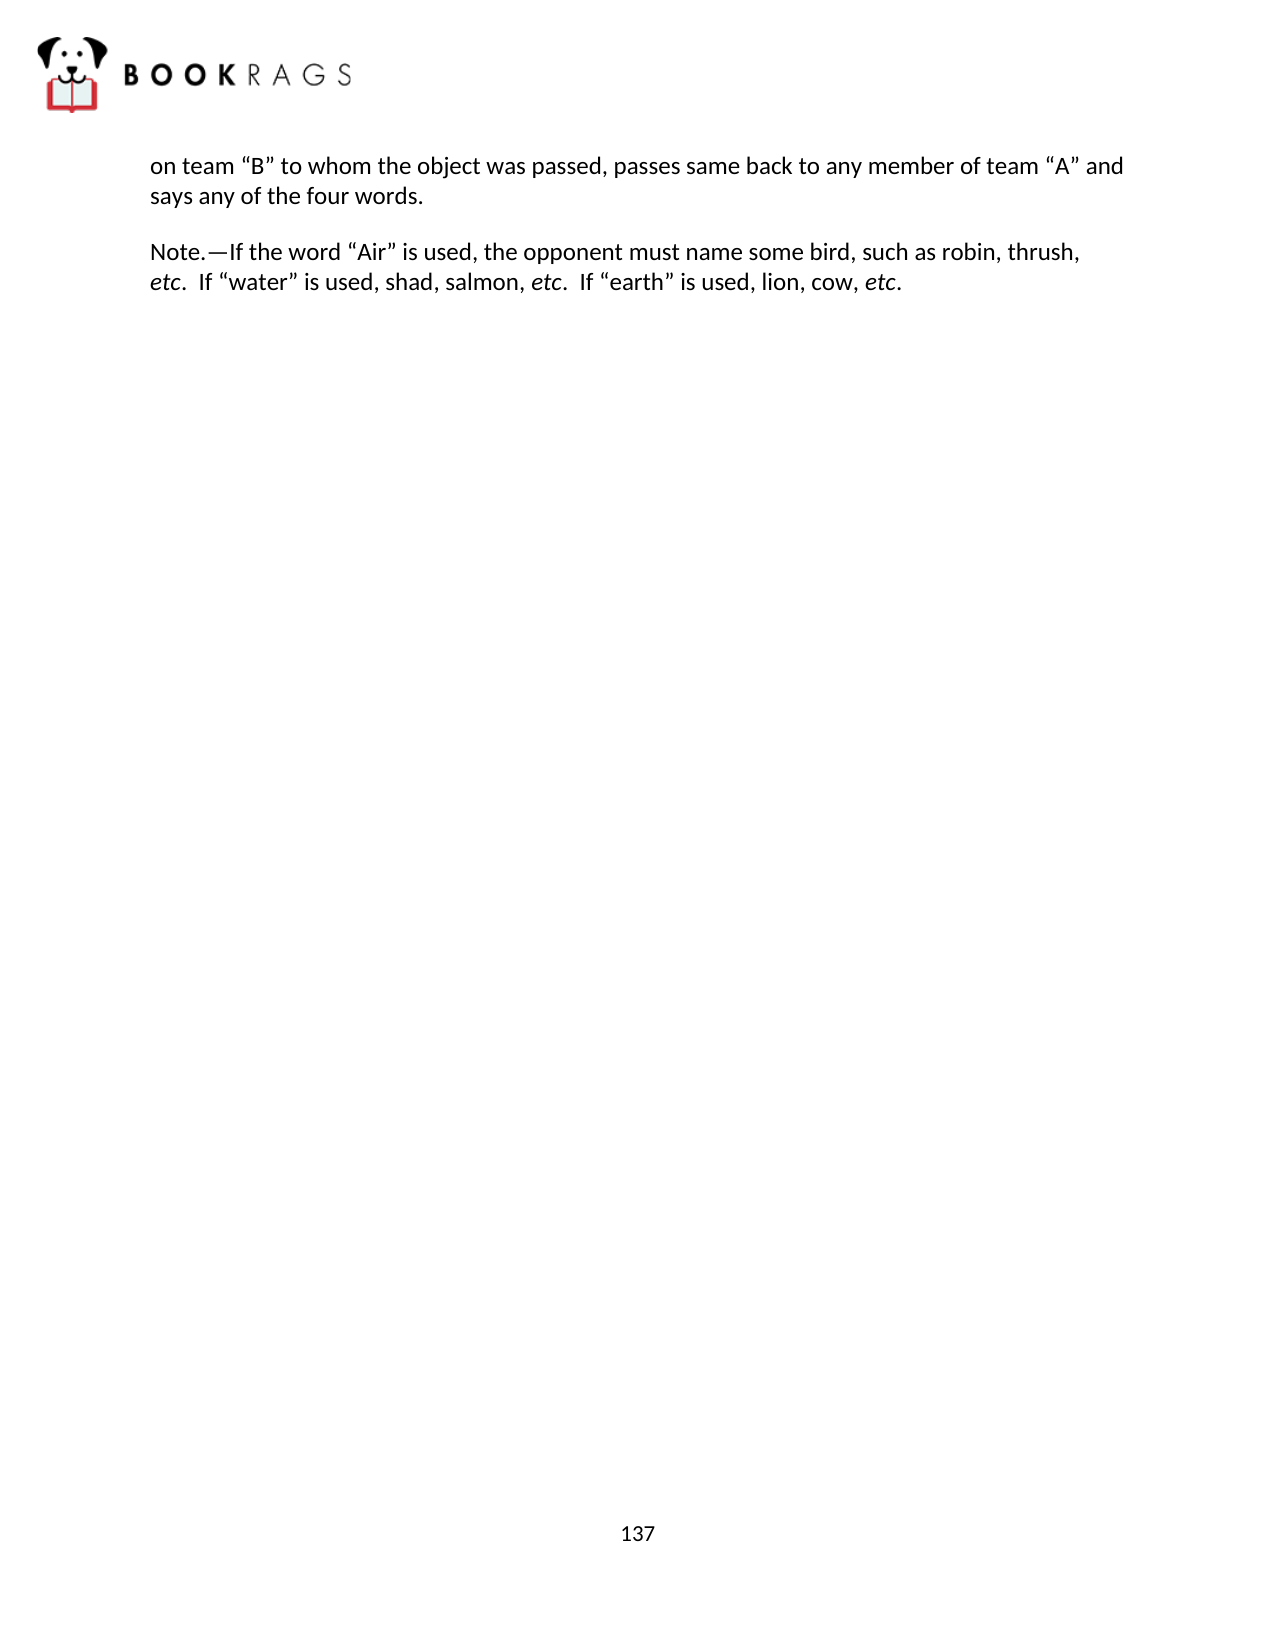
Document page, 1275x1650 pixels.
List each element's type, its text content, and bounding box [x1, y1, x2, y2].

picture [37, 37, 351, 113]
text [150, 150, 1125, 211]
text Note.—­If the word “Air” is used, the opponent must name some bird, such as robin, thrush, etc. If “water” is used, shad, salmon, etc. If “earth” is used, lion, cow, etc. [150, 236, 1125, 297]
